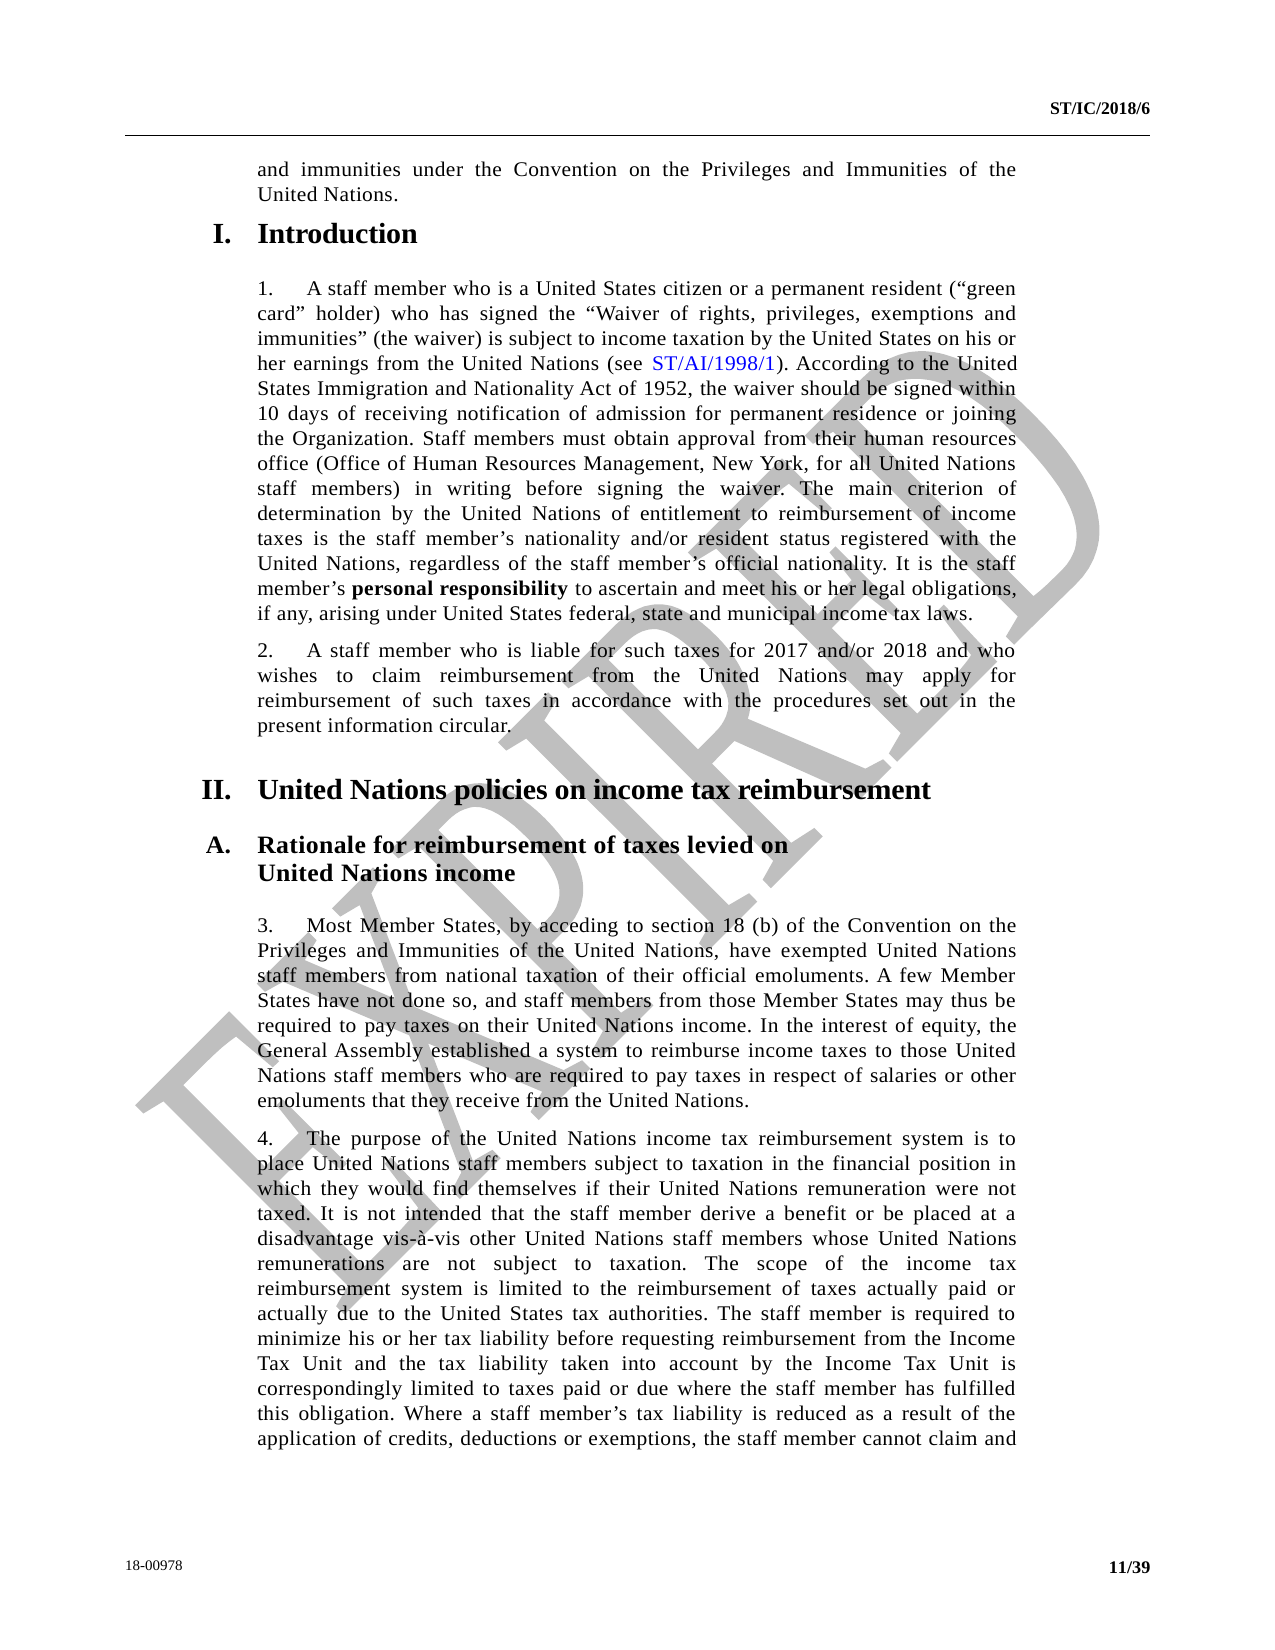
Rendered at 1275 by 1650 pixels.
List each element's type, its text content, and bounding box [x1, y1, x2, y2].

text II. United Nations policies on income tax reimbursement [125, 774, 1019, 806]
text A. Rationale for reimbursement of taxes levied on United Nations income [125, 831, 1019, 887]
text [257, 156, 1018, 206]
text 3. Most Member States, by acceding to section 18 (b) of the Convention on the Privileges and Immunities of the United Nations, have exempted United Nations staff members from national taxation of their official emoluments. A few Member States have not done so, and staff members from those Member States may thus be required to pay taxes on their United Nations income. In the interest of equity, the General Assembly established a system to reimburse income taxes to those United Nations staff members who are required to pay taxes in respect of salaries or other emoluments that they receive from the United Nations. [257, 912, 1018, 1112]
text 1. A staff member who is a United States citizen or a permanent resident (“green card” holder) who has signed the “Waiver of rights, privileges, exemptions and immunities” (the waiver) is subject to income taxation by the United States on his or her earnings from the United Nations (see ST/AI/1998/1). According to the United States Immigration and Nationality Act of 1952, the waiver should be signed within 10 days of receiving notification of admission for permanent residence or joining the Organization. Staff members must obtain approval from their human resources office (Office of Human Resources Management, New York, for all United Nations staff members) in writing before signing the waiver. The main criterion of determination by the United Nations of entitlement to reimbursement of income taxes is the staff member’s nationality and/or resident status registered with the United Nations, regardless of the staff member’s official nationality. It is the staff member’s personal responsibility to ascertain and meet his or her legal obligations, if any, arising under United States federal, state and municipal income tax laws. [257, 274, 1018, 624]
text 2. A staff member who is liable for such taxes for 2017 and/or 2018 and who wishes to claim reimbursement from the United Nations may apply for reimbursement of such taxes in accordance with the procedures set out in the present information circular. [257, 637, 1018, 737]
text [257, 1124, 1018, 1449]
text I. Introduction [125, 218, 1019, 249]
